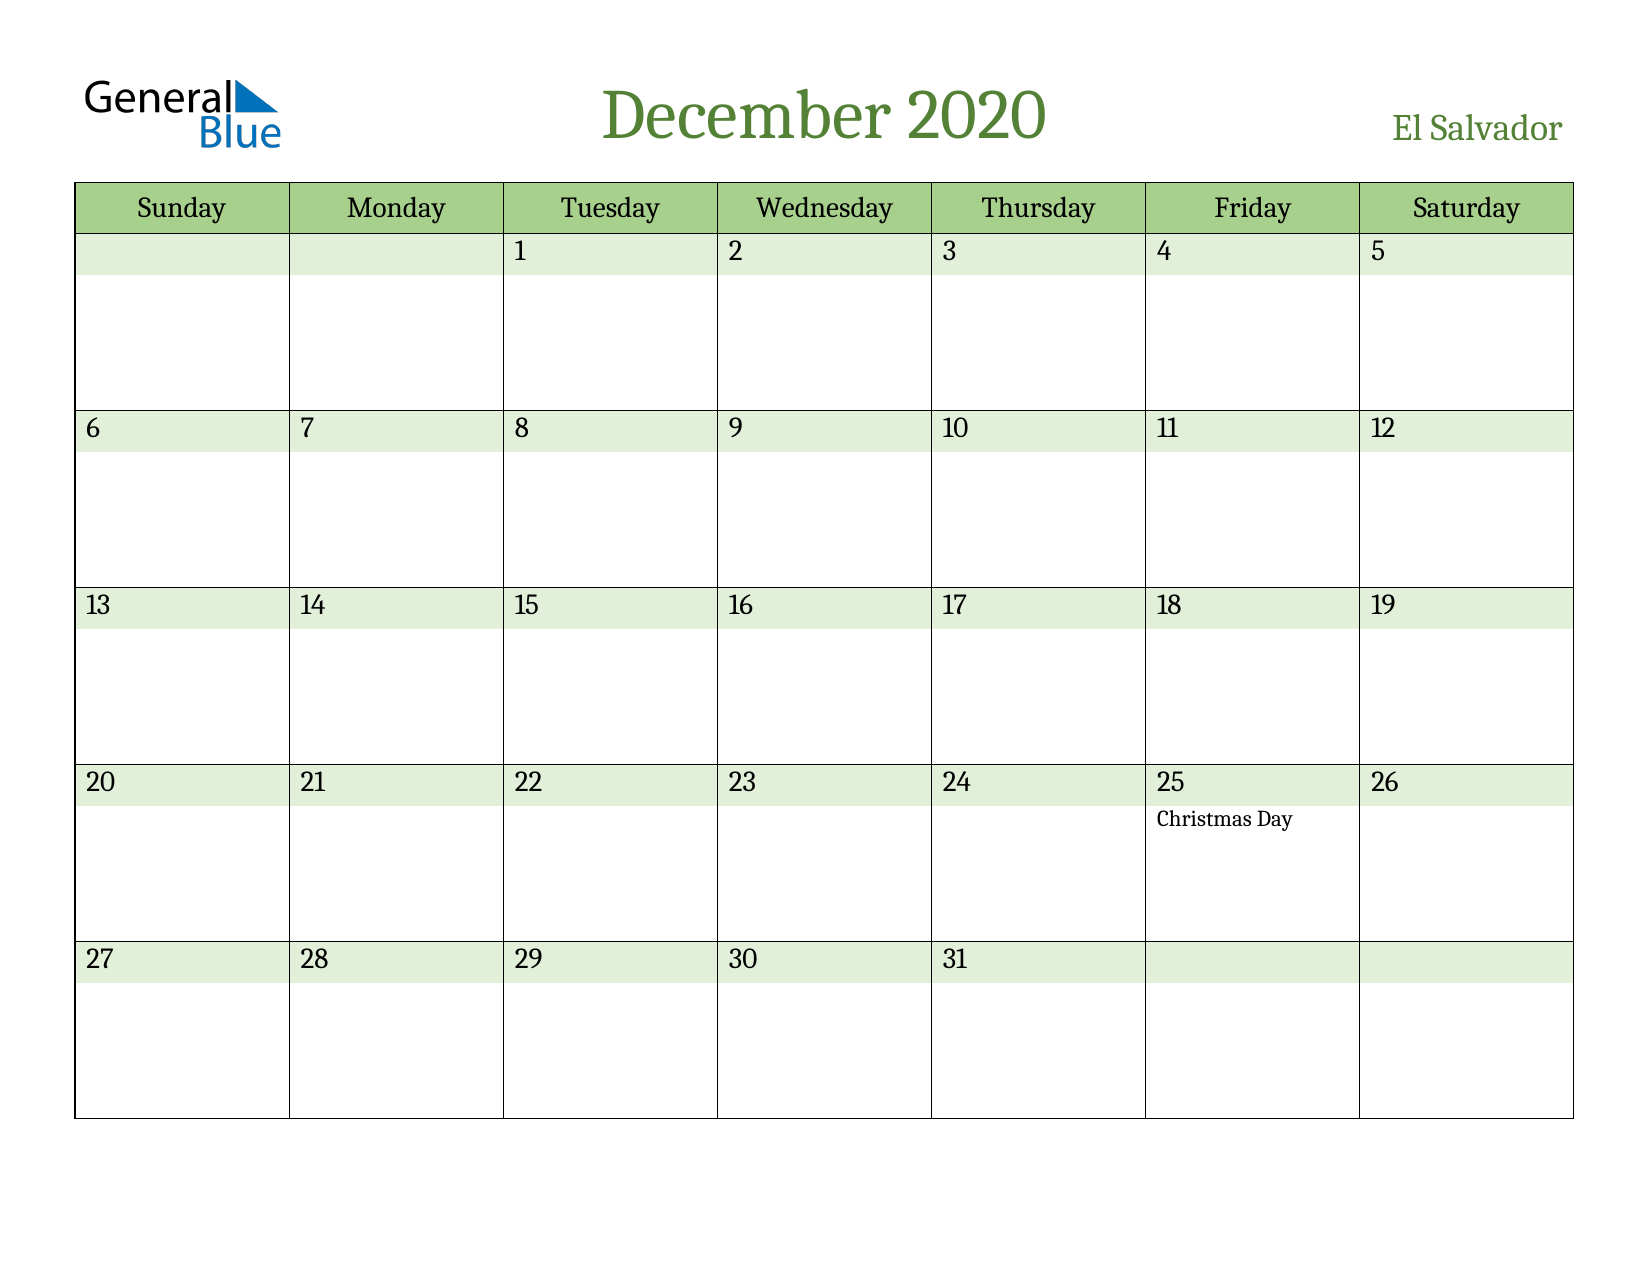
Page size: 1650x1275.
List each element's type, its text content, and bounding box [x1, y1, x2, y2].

table_cell Friday [1146, 183, 1359, 233]
table_cell [504, 983, 717, 1118]
table_cell 26 [1360, 765, 1573, 806]
table_cell [504, 275, 717, 410]
table_cell 25 [1146, 765, 1359, 806]
table_header December 2020 [503, 75, 1146, 182]
table_cell [504, 806, 717, 941]
table_cell [290, 275, 503, 410]
table_cell [1360, 983, 1573, 1118]
table_cell [718, 275, 931, 410]
table_cell 16 [718, 588, 931, 629]
table_cell [932, 275, 1145, 410]
table_cell Sunday [76, 183, 289, 233]
table_cell [1146, 629, 1359, 764]
table_cell 23 [718, 765, 931, 806]
table_cell [76, 452, 289, 587]
table_cell 22 [504, 765, 717, 806]
table_cell [1360, 942, 1573, 983]
table_cell [76, 234, 289, 275]
table_cell [1360, 452, 1573, 587]
table_cell Wednesday [718, 183, 931, 233]
table_cell [290, 806, 503, 941]
table_cell [932, 806, 1145, 941]
table_cell Thursday [932, 183, 1145, 233]
table_cell [76, 806, 289, 941]
table_cell [76, 983, 289, 1118]
table_cell 15 [504, 588, 717, 629]
table_cell 12 [1360, 411, 1573, 452]
table_cell [932, 983, 1145, 1118]
table_cell 31 [932, 942, 1145, 983]
table_header El Salvador [1146, 75, 1574, 182]
table_cell [1146, 452, 1359, 587]
table_cell 3 [932, 234, 1145, 275]
table_cell 6 [76, 411, 289, 452]
table_cell 2 [718, 234, 931, 275]
table_cell [1360, 275, 1573, 410]
table_header [75, 75, 503, 182]
table_cell [1360, 806, 1573, 941]
table_cell [932, 629, 1145, 764]
table_cell 29 [504, 942, 717, 983]
table_cell 14 [290, 588, 503, 629]
table_cell [290, 629, 503, 764]
table_cell 24 [932, 765, 1145, 806]
table_cell [718, 452, 931, 587]
table_cell 1 [504, 234, 717, 275]
table_cell 30 [718, 942, 931, 983]
table_cell [1360, 629, 1573, 764]
table_cell 17 [932, 588, 1145, 629]
table_cell Saturday [1360, 183, 1573, 233]
table_cell 28 [290, 942, 503, 983]
table_cell 20 [76, 765, 289, 806]
table_cell 13 [76, 588, 289, 629]
table_cell 7 [290, 411, 503, 452]
table_cell 8 [504, 411, 717, 452]
table_cell 21 [290, 765, 503, 806]
table_cell 18 [1146, 588, 1359, 629]
table_cell [1146, 942, 1359, 983]
table_cell [290, 452, 503, 587]
table_cell [932, 452, 1145, 587]
table_cell 27 [76, 942, 289, 983]
table_cell 9 [718, 411, 931, 452]
table_cell [76, 275, 289, 410]
table_cell 19 [1360, 588, 1573, 629]
table_cell [504, 452, 717, 587]
table_cell [718, 806, 931, 941]
table_cell [290, 234, 503, 275]
table_cell [1146, 275, 1359, 410]
table_cell Christmas Day [1146, 806, 1359, 941]
table_cell 11 [1146, 411, 1359, 452]
table_cell [1146, 983, 1359, 1118]
picture [85, 80, 281, 148]
table_cell Tuesday [504, 183, 717, 233]
table_cell Monday [290, 183, 503, 233]
table_cell [76, 629, 289, 764]
table_cell 5 [1360, 234, 1573, 275]
table_cell [504, 629, 717, 764]
table_cell [718, 629, 931, 764]
table_cell [718, 983, 931, 1118]
table_cell 10 [932, 411, 1145, 452]
table_cell 4 [1146, 234, 1359, 275]
table_cell [290, 983, 503, 1118]
